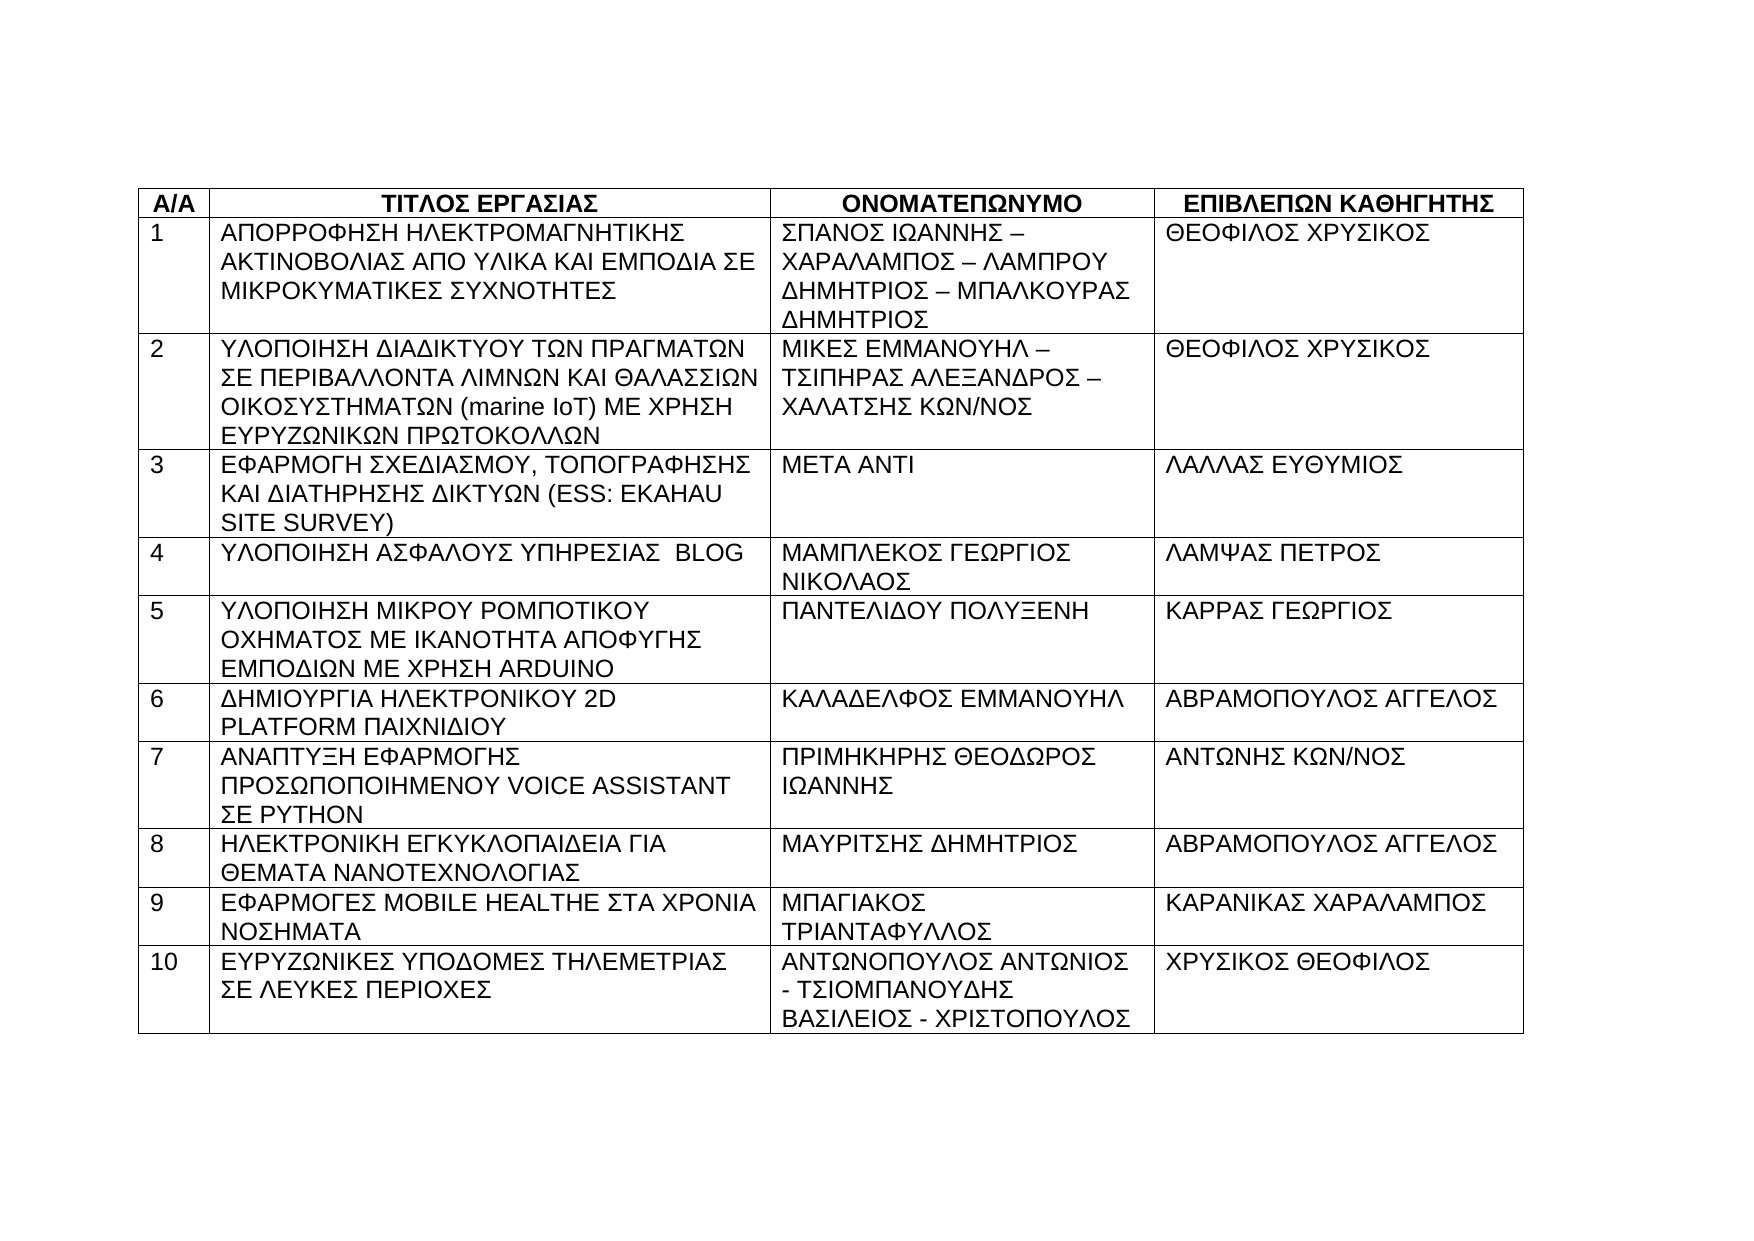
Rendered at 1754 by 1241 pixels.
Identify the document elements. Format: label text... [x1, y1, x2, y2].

table_cell ΥΛΟΠΟΙΗΣΗ ΜΙΚΡΟΥ ΡΟΜΠΟΤΙΚΟΥ ΟΧΗΜΑΤΟΣ ΜE ΙΚΑΝΟΤΗΤΑ ΑΠΟΦΥΓΗΣ ΕΜΠΟΔΙΩΝ ΜΕ ΧΡΗΣΗ ARDUINO [210, 596, 770, 682]
table_cell ΗΛΕΚΤΡΟΝΙΚΗ ΕΓΚΥΚΛΟΠΑΙΔΕΙΑ ΓΙΑ ΘΕΜΑΤΑ ΝΑΝΟΤΕΧΝΟΛΟΓΙΑΣ [210, 829, 770, 887]
table_cell ΠΑΝΤΕΛΙΔΟΥ ΠΟΛΥΞΕΝΗ [771, 596, 1154, 682]
table_cell ΑΝΤΩΝΗΣ ΚΩΝ/ΝΟΣ [1155, 742, 1523, 828]
table_cell ΚΑΛΑΔΕΛΦΟΣ ΕΜΜΑΝΟΥΗΛ [771, 684, 1154, 741]
table_header Α/Α [139, 189, 209, 217]
table_cell ΘΕΟΦΙΛΟΣ ΧΡΥΣΙΚΟΣ [1155, 334, 1523, 449]
table_cell ΜΕΤΑ ΑΝΤΙ [771, 450, 1154, 537]
table_cell ΔΗΜΙΟΥΡΓΙΑ ΗΛΕΚΤΡΟΝΙΚΟΥ 2D PLATFORM ΠΑΙΧΝΙΔΙΟΥ [210, 684, 770, 741]
table_cell ΘΕΟΦΙΛΟΣ ΧΡΥΣΙΚΟΣ [1155, 218, 1523, 333]
table_cell ΕΦΑΡΜΟΓΗ ΣΧΕΔΙΑΣΜΟΥ, ΤΟΠΟΓΡΑΦΗΣΗΣ ΚΑΙ ΔΙΑΤΗΡΗΣΗΣ ΔΙΚΤΥΩΝ (ESS: EKAHAU SITE SURVEY) [210, 450, 770, 537]
table_cell ΧΡΥΣΙΚΟΣ ΘΕΟΦΙΛΟΣ [1155, 946, 1523, 1033]
table_cell ΛΑΛΛΑΣ ΕΥΘΥΜΙΟΣ [1155, 450, 1523, 537]
table_cell ΛΑΜΨΑΣ ΠΕΤΡΟΣ [1155, 538, 1523, 595]
table_cell ΜΠΑΓΙΑΚΟΣ ΤΡΙΑΝΤΑΦΥΛΛΟΣ [771, 888, 1154, 945]
table_cell ΚΑΡΡΑΣ ΓΕΩΡΓΙΟΣ [1155, 596, 1523, 682]
table_cell ΜΑΥΡΙΤΣΗΣ ΔΗΜΗΤΡΙΟΣ [771, 829, 1154, 887]
table_cell 7 [139, 742, 209, 828]
table_cell 5 [139, 596, 209, 682]
table_cell 4 [139, 538, 209, 595]
table_cell 3 [139, 450, 209, 537]
table_cell 2 [139, 334, 209, 449]
table_cell ΥΛΟΠΟΙΗΣΗ ΔΙΑΔΙΚΤΥΟΥ ΤΩΝ ΠΡΑΓΜΑΤΩΝ ΣΕ ΠΕΡΙΒΑΛΛΟΝΤΑ ΛΙΜΝΩΝ ΚΑΙ ΘΑΛΑΣΣΙΩΝ ΟΙΚΟΣΥΣΤΗΜΑΤΩΝ (marine IoT) ME ΧΡΗΣΗ ΕΥΡΥΖΩΝΙΚΩΝ ΠΡΩΤΟΚΟΛΛΩΝ [210, 334, 770, 449]
table_cell 1 [139, 218, 209, 333]
table_cell 6 [139, 684, 209, 741]
table_cell ΑΒΡΑΜΟΠΟΥΛΟΣ ΑΓΓΕΛΟΣ [1155, 829, 1523, 887]
table_cell 10 [139, 946, 209, 1033]
table_header ΕΠΙΒΛΕΠΩΝ ΚΑΘΗΓΗΤΗΣ [1155, 189, 1523, 217]
table_cell ΠΡΙΜΗΚΗΡΗΣ ΘΕΟΔΩΡΟΣ ΙΩΑΝΝΗΣ [771, 742, 1154, 828]
table_header ΤΙΤΛΟΣ ΕΡΓΑΣΙΑΣ [210, 189, 770, 217]
table_cell ΣΠΑΝΟΣ ΙΩΑΝΝΗΣ – ΧΑΡΑΛΑΜΠΟΣ – ΛΑΜΠΡΟΥ ΔΗΜΗΤΡΙΟΣ – ΜΠΑΛΚΟΥΡΑΣ ΔΗΜΗΤΡΙΟΣ [771, 218, 1154, 333]
table_cell 9 [139, 888, 209, 945]
table_cell ΜΑΜΠΛΕΚΟΣ ΓΕΩΡΓΙΟΣ ΝΙΚΟΛΑΟΣ [771, 538, 1154, 595]
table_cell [210, 946, 770, 1033]
table_cell ΑΝΑΠΤΥΞΗ ΕΦΑΡΜΟΓΗΣ ΠΡΟΣΩΠΟΠΟΙΗΜΕΝΟΥ VOICE ASSISTANT ΣΕ PYTHON [210, 742, 770, 828]
table_cell 8 [139, 829, 209, 887]
table_cell ΚΑΡΑΝΙΚΑΣ ΧΑΡΑΛΑΜΠΟΣ [1155, 888, 1523, 945]
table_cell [771, 946, 1154, 1033]
table_cell ΜΙΚΕΣ ΕΜΜΑΝΟΥΗΛ – ΤΣΙΠΗΡΑΣ ΑΛΕΞΑΝΔΡΟΣ – ΧΑΛΑΤΣΗΣ ΚΩΝ/ΝΟΣ [771, 334, 1154, 449]
table_cell ΑΒΡΑΜΟΠΟΥΛΟΣ ΑΓΓΕΛΟΣ [1155, 684, 1523, 741]
table_cell ΕΦΑΡΜΟΓΕΣ MOBILE HEALTHE ΣΤΑ ΧΡΟΝΙΑ ΝΟΣΗΜΑΤΑ [210, 888, 770, 945]
table_header ΟΝΟΜΑΤΕΠΩΝΥΜΟ [771, 189, 1154, 217]
table_cell ΥΛΟΠΟΙΗΣΗ ΑΣΦΑΛΟΥΣ ΥΠΗΡΕΣΙΑΣ BLOG [210, 538, 770, 595]
table_cell ΑΠΟΡΡΟΦΗΣΗ ΗΛΕΚΤΡΟΜΑΓΝΗΤΙΚΗΣ ΑΚΤΙΝΟΒΟΛΙΑΣ ΑΠΟ ΥΛΙΚΑ ΚΑΙ ΕΜΠΟΔΙΑ ΣΕ ΜΙΚΡΟΚΥΜΑΤΙΚΕΣ ΣΥΧΝΟΤΗΤΕΣ [210, 218, 770, 333]
